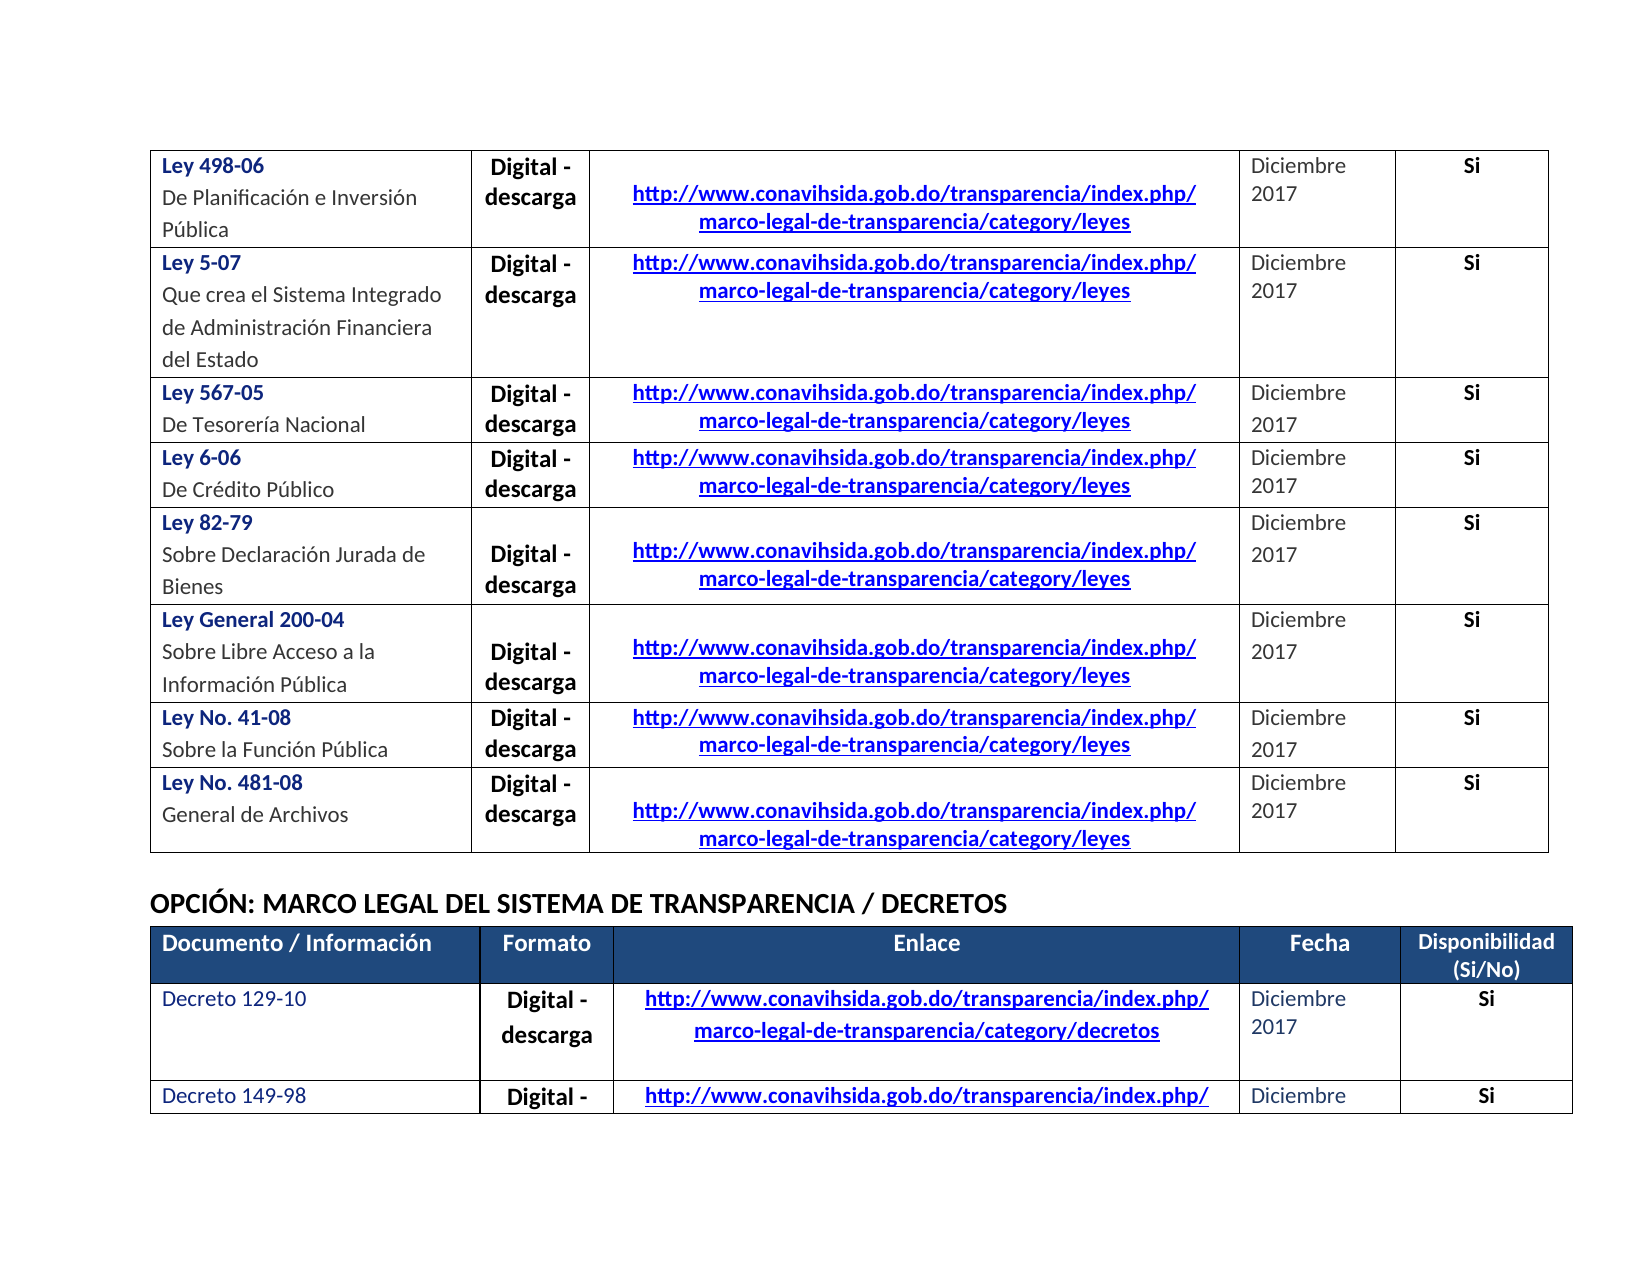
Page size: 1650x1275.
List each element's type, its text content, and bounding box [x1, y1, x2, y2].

table_cell Diciembre 2017 [1240, 508, 1395, 604]
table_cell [151, 1081, 479, 1113]
table_cell Digital -descarga [472, 508, 589, 604]
table_cell Diciembre 2017 [1240, 605, 1395, 702]
table_header Documento / Información [151, 927, 479, 983]
table_cell Si [1401, 984, 1572, 1080]
table_cell Ley No. 41-08 Sobre la Función Pública [151, 703, 471, 767]
table_cell Digital -descarga [472, 443, 589, 507]
table_header Disponibilidad (Si/No) [1401, 927, 1572, 983]
table_cell Diciembre 2017 [1240, 984, 1400, 1080]
table_cell Diciembre 2017 [1240, 1081, 1400, 1113]
table_cell Si [1396, 151, 1548, 247]
table_cell Si [1396, 605, 1548, 702]
table_cell Diciembre 2017 [1240, 378, 1395, 442]
table_cell Si [1396, 703, 1548, 767]
table_cell Diciembre 2017 [1240, 703, 1395, 767]
table_cell http://www.conavihsida.gob.do/transparencia/index.php/marco-legal-de-transparencia/category/leyes [590, 605, 1239, 702]
table_cell Si [1396, 508, 1548, 604]
table_cell Diciembre 2017 [1240, 443, 1395, 507]
table_cell Digital -descarga [472, 768, 589, 852]
table_cell Si [1396, 378, 1548, 442]
table_cell http://www.conavihsida.gob.do/transparencia/index.php/marco-legal-de-transparencia/category/leyes [590, 248, 1239, 377]
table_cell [590, 151, 1239, 247]
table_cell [614, 1081, 1239, 1113]
table_cell Digital -descarga [481, 984, 613, 1080]
table_cell Ley 498-06 De Planificación e Inversión Pública [151, 151, 471, 247]
table_header Formato [481, 927, 613, 983]
table_cell Si [1396, 443, 1548, 507]
table_cell Digital -descarga [472, 378, 589, 442]
table_cell Ley 567-05 De Tesorería Nacional [151, 378, 471, 442]
table_cell Ley 6-06 De Crédito Público [151, 443, 471, 507]
table_cell Digital -descarga [472, 605, 589, 702]
table_cell Ley 5-07 Que crea el Sistema Integrado de Administración Financiera del Estado [151, 248, 471, 377]
table_cell Diciembre 2017 [1240, 151, 1395, 247]
table_cell Si [1396, 768, 1548, 852]
table_cell Si [1401, 1081, 1572, 1113]
table_cell Decreto 129-10 [151, 984, 479, 1080]
table_cell Ley General 200-04 Sobre Libre Acceso a la Información Pública [151, 605, 471, 702]
table_header Fecha [1240, 927, 1400, 983]
table_cell Digital -descarga [481, 1081, 613, 1113]
table_cell Digital -descarga [472, 703, 589, 767]
table_cell Diciembre 2017 [1240, 248, 1395, 377]
table_header Enlace [614, 927, 1239, 983]
text OPCIÓN: MARCO LEGAL DEL SISTEMA DE TRANSPARENCIA / DECRETOS [150, 885, 1500, 921]
table_cell Si [1396, 248, 1548, 377]
table_cell http://www.conavihsida.gob.do/transparencia/index.php/marco-legal-de-transparencia/category/leyes [590, 768, 1239, 852]
table_cell Diciembre 2017 [1240, 768, 1395, 852]
table_cell Digital -descarga [472, 151, 589, 247]
table_cell http://www.conavihsida.gob.do/transparencia/index.php/marco-legal-de-transparencia/category/leyes [590, 508, 1239, 604]
table_cell Digital -descarga [472, 248, 589, 377]
table_cell http://www.conavihsida.gob.do/transparencia/index.php/marco-legal-de-transparencia/category/decretos [614, 984, 1239, 1080]
table_cell http://www.conavihsida.gob.do/transparencia/index.php/marco-legal-de-transparencia/category/leyes [590, 703, 1239, 767]
table_cell Ley No. 481-08 General de Archivos [151, 768, 471, 852]
table_cell http://www.conavihsida.gob.do/transparencia/index.php/marco-legal-de-transparencia/category/leyes [590, 443, 1239, 507]
table_cell http://www.conavihsida.gob.do/transparencia/index.php/marco-legal-de-transparencia/category/leyes [590, 378, 1239, 442]
table_cell Ley 82-79 Sobre Declaración Jurada de Bienes [151, 508, 471, 604]
